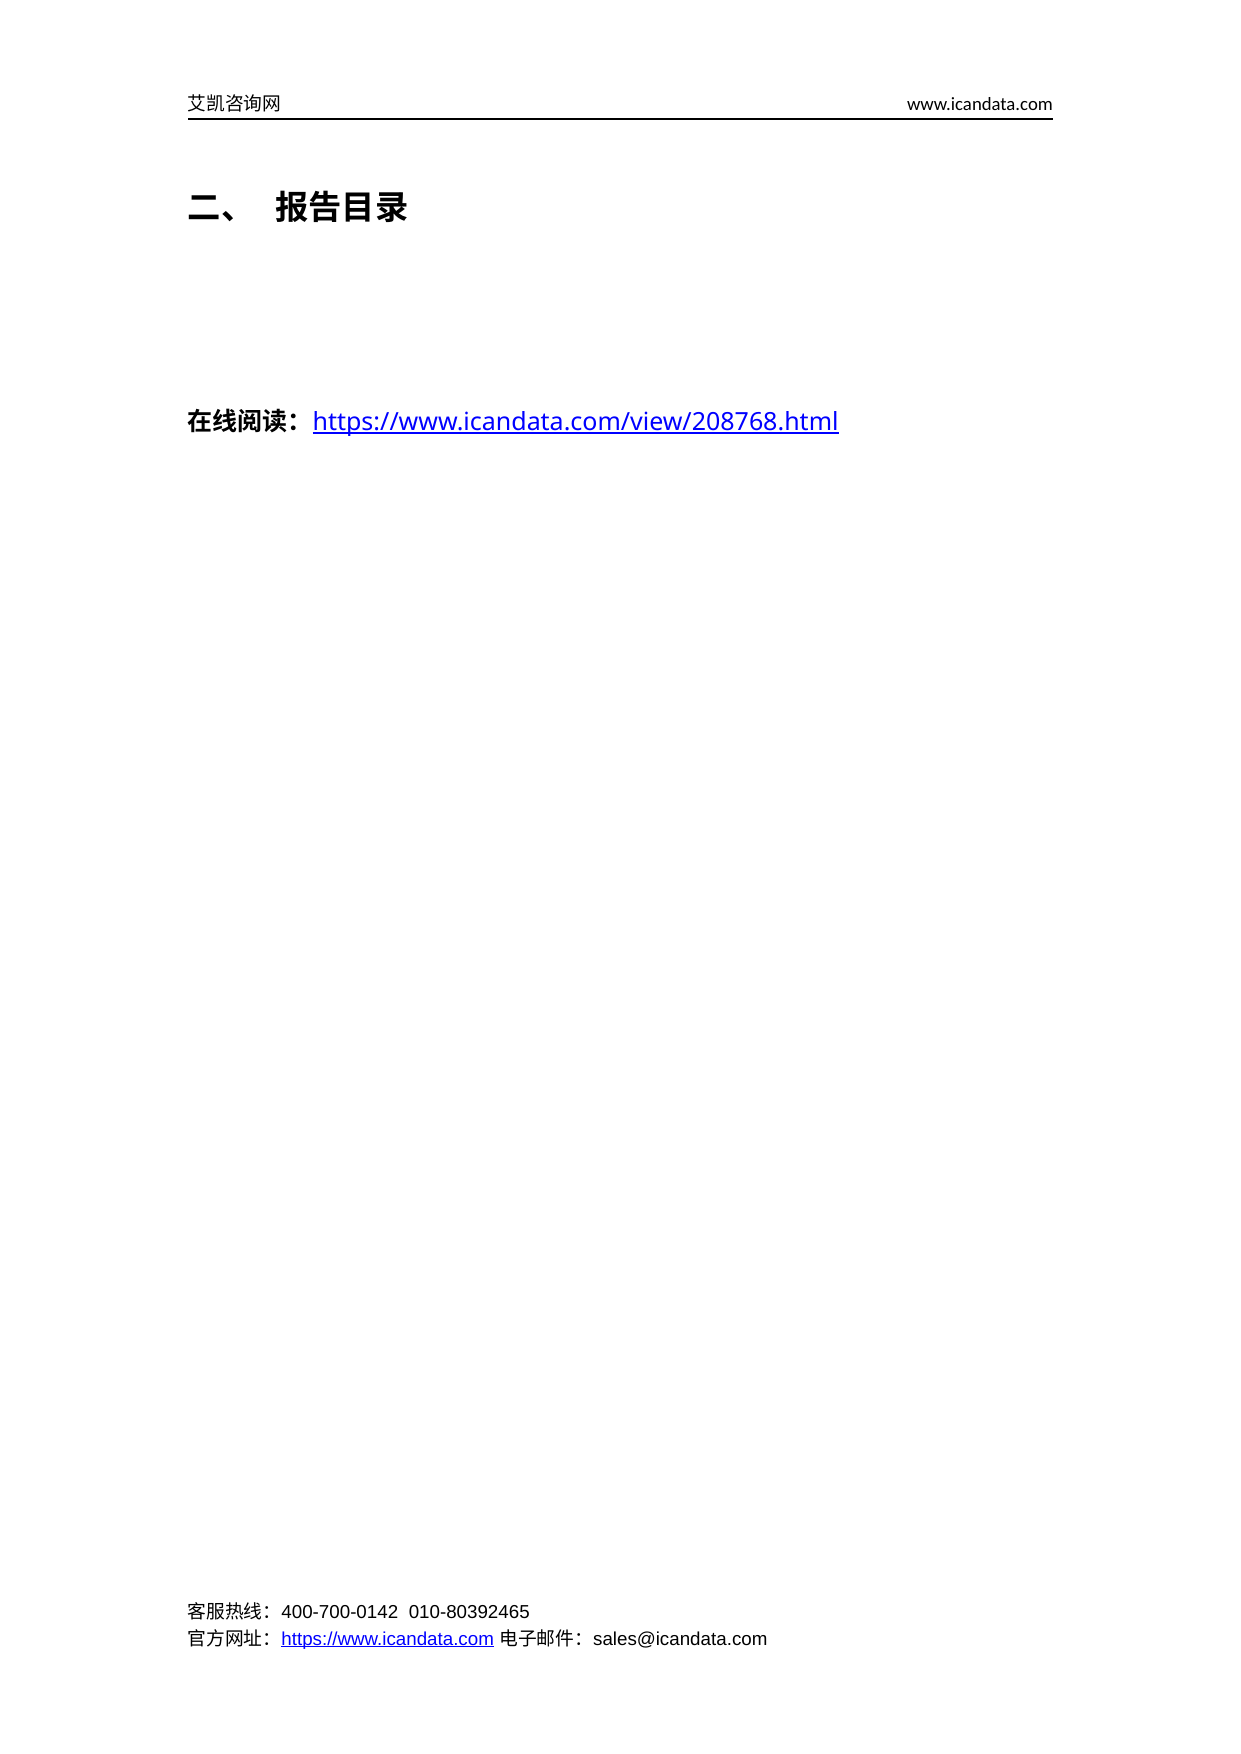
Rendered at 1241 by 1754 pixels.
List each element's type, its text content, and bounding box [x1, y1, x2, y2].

subtitle 报告目录 [187, 172, 1053, 237]
text 在线阅读：https://www.icandata.com/view/208768.html [187, 387, 1053, 452]
